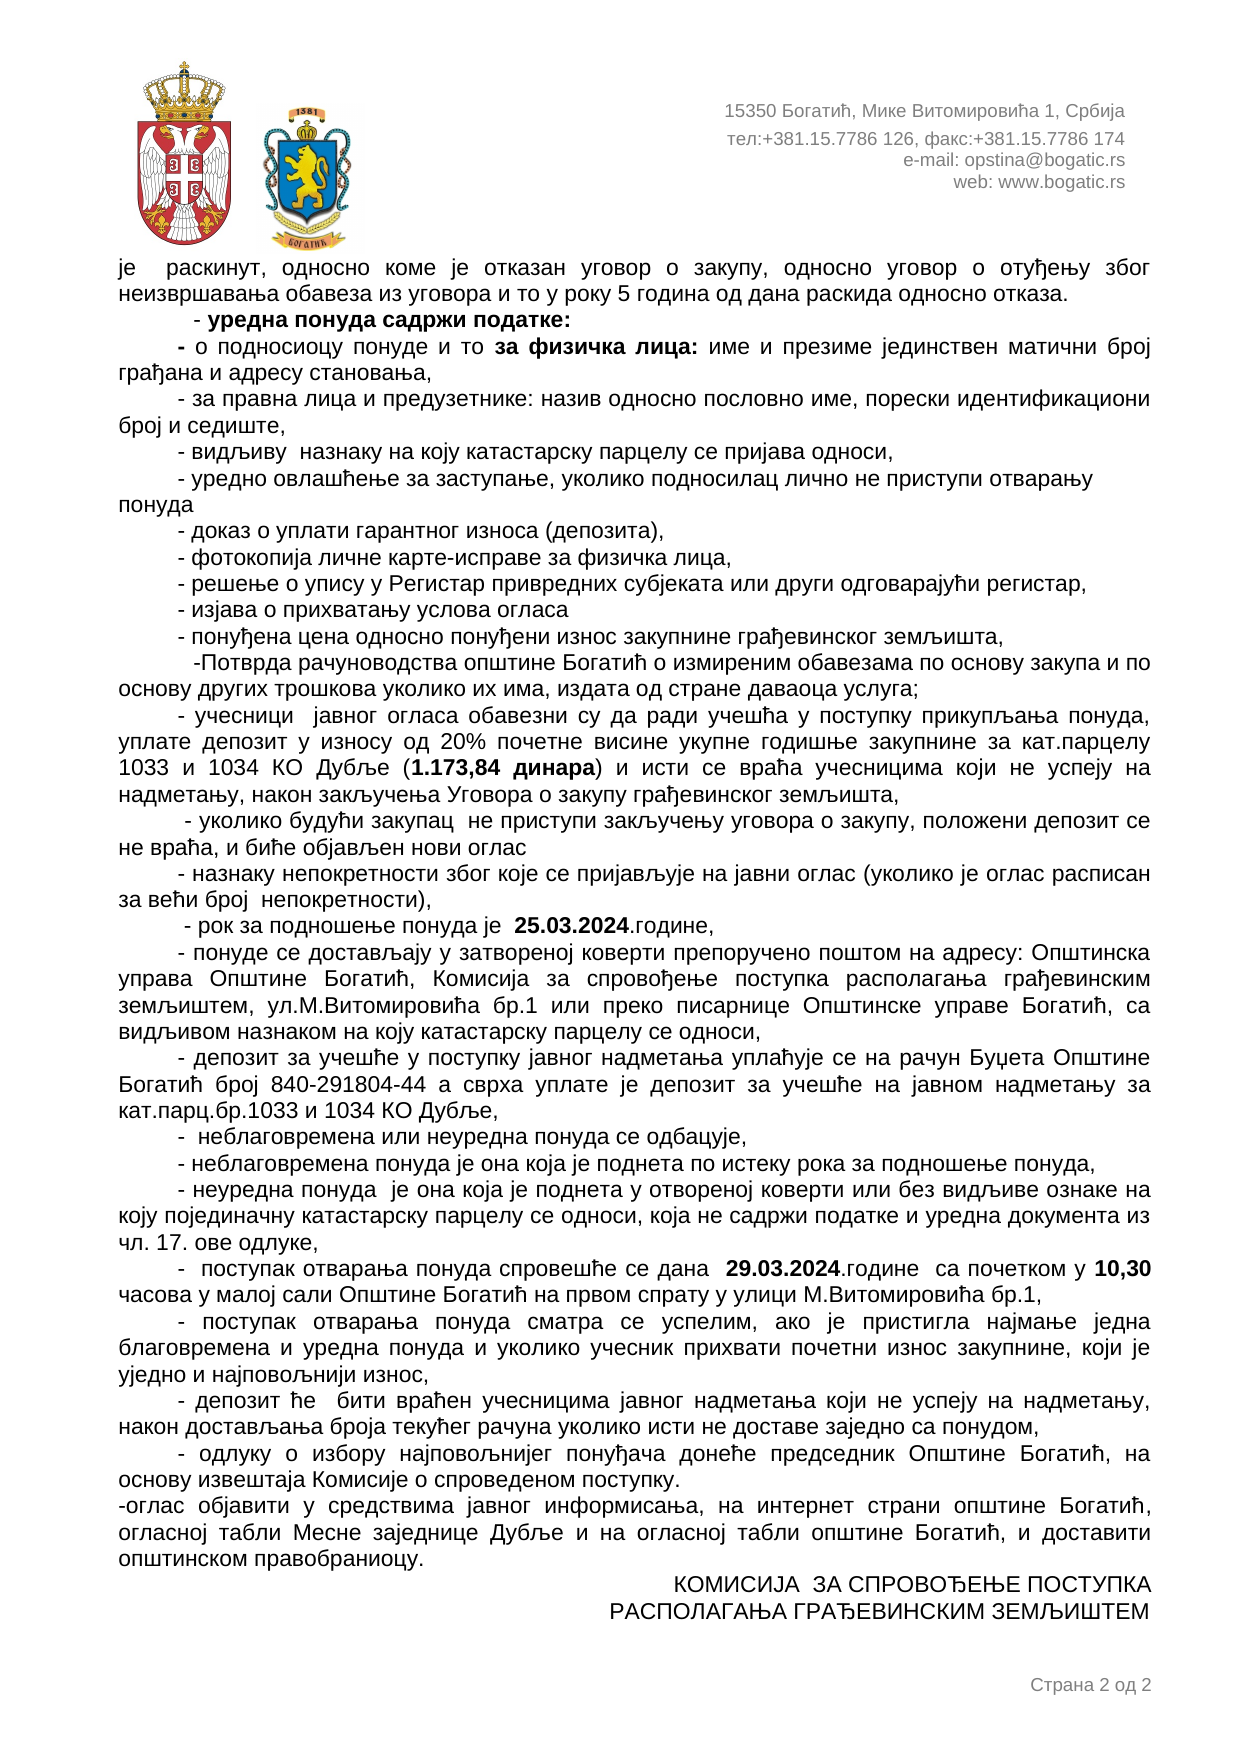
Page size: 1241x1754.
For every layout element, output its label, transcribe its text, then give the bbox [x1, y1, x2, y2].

text - понуђена цена односно понуђени износ закупнине грађевинског земљишта, [118, 623, 1152, 649]
text - за правна лица и предузетнике: назив односно пословно име, порески идентификациони број и седиште, [118, 385, 1152, 438]
text -Потврда рачуноводства општине Богатић о измиреним обавезама по основу закупа и по основу других трошкова уколико их има, издата од стране даваоца услуга; [118, 649, 1152, 702]
text - поступак отварања понуда спровешће се дана 29.03.2024.године са почетком у 10,30 часова у малој сали Општине Богатић на првом спрату у улици М.Витомировића бр.1, [118, 1255, 1152, 1308]
text - изјава о прихватању услова огласа [118, 596, 1152, 623]
picture [255, 103, 365, 254]
text - поступак отварања понуда сматра се успелим, ако је пристигла најмање једна благовремена и уредна понуда и уколико учесник прихвати почетни износ закупнине, који је уједно и најповољнији износ, [118, 1308, 1152, 1387]
text - решење о упису у Регистар привредних субјеката или други одговарајући регистар, [118, 570, 1152, 596]
text РАСПОЛАГАЊА ГРАЂЕВИНСКИМ ЗЕМЉИШТЕМ [118, 1598, 1152, 1624]
text - рок за подношење понуда је 25.03.2024.године, [118, 912, 1152, 939]
text - неблаговремена понуда је она која је поднета по истеку рока за подношење понуда, [118, 1150, 1152, 1176]
text - о подносиоцу понуде и то за физичка лица: име и презиме јединствен матични број грађана и адресу становања, [118, 333, 1152, 385]
text - депозит за учешће у поступку јавног надметања уплаћује се на рачун Буџета Општине Богатић број 840-291804-44 а сврха уплате је депозит за учешће на јавном надметању за кат.парц.бр.1033 и 1034 КО Дубље, [118, 1044, 1152, 1123]
text - депозит ће бити враћен учесницима јавног надметања који не успеју на надметању, након достављања броја текућег рачуна уколико исти не доставе заједно са понудом, [118, 1387, 1152, 1439]
text - фотокопија личне карте-исправе за физичка лица, [118, 543, 1152, 570]
text - уредно овлашћење за заступање, уколико подносилац лично не приступи отварању понуда [118, 464, 1152, 517]
text КОМИСИЈА ЗА СПРОВОЂЕЊЕ ПОСТУПКА [118, 1571, 1152, 1598]
text - понуде се достављају у затвореној коверти препоручено поштом на адресу: Општинска управа Општине Богатић, Комисија за спровођење поступка располагања грађевинским земљиштем, ул.М.Витомировића бр.1 или преко писарнице Општинске управе Богатић, са видљивом назнаком на коју катастарску парцелу се односи, [118, 939, 1152, 1044]
text - учесници јавног огласа обавезни су да ради учешћа у поступку прикупљања понуда, уплате депозит у износу од 20% почетне висине укупне годишње закупнине за кат.парцелу 1033 и 1034 КО Дубље (1.173,84 динара) и исти се враћа учесницима који не успеју на надметању, након закључења Уговора о закупу грађевинског земљишта, [118, 702, 1152, 807]
text - неуредна понуда је она која је поднета у отвореној коверти или без видљиве ознаке на коју појединачну катастарску парцелу се односи, која не садржи податке и уредна документа из чл. 17. ове одлуке, [118, 1176, 1152, 1255]
text - видљиву назнаку на коју катастарску парцелу се пријава односи, [118, 438, 1152, 464]
text - доказ о уплати гарантног износа (депозита), [118, 517, 1152, 543]
text - уколико будући закупац не приступи закључењу уговора о закупу, положени депозит се не враћа, и биће објављен нови оглас [118, 807, 1152, 860]
text - неблаговремена или неуредна понуда се одбацује, [118, 1123, 1152, 1150]
text - уредна понуда садржи податке: [118, 306, 1152, 333]
text - одлуку о избору најповољнијег понуђача донеће председник Општине Богатић, на основу извештаја Комисије о спроведеном поступку. [118, 1439, 1152, 1492]
picture [118, 58, 250, 254]
text - назнаку непокретности због које се пријављује на јавни оглас (уколико је оглас расписан за већи број непокретности), [118, 860, 1152, 912]
text -оглас објавити у средствима јавног информисања, на интернет страни општине Богатић, огласној табли Месне заједнице Дубље и на огласној табли општине Богатић, и доставити општинском правобраниоцу. [118, 1492, 1152, 1571]
